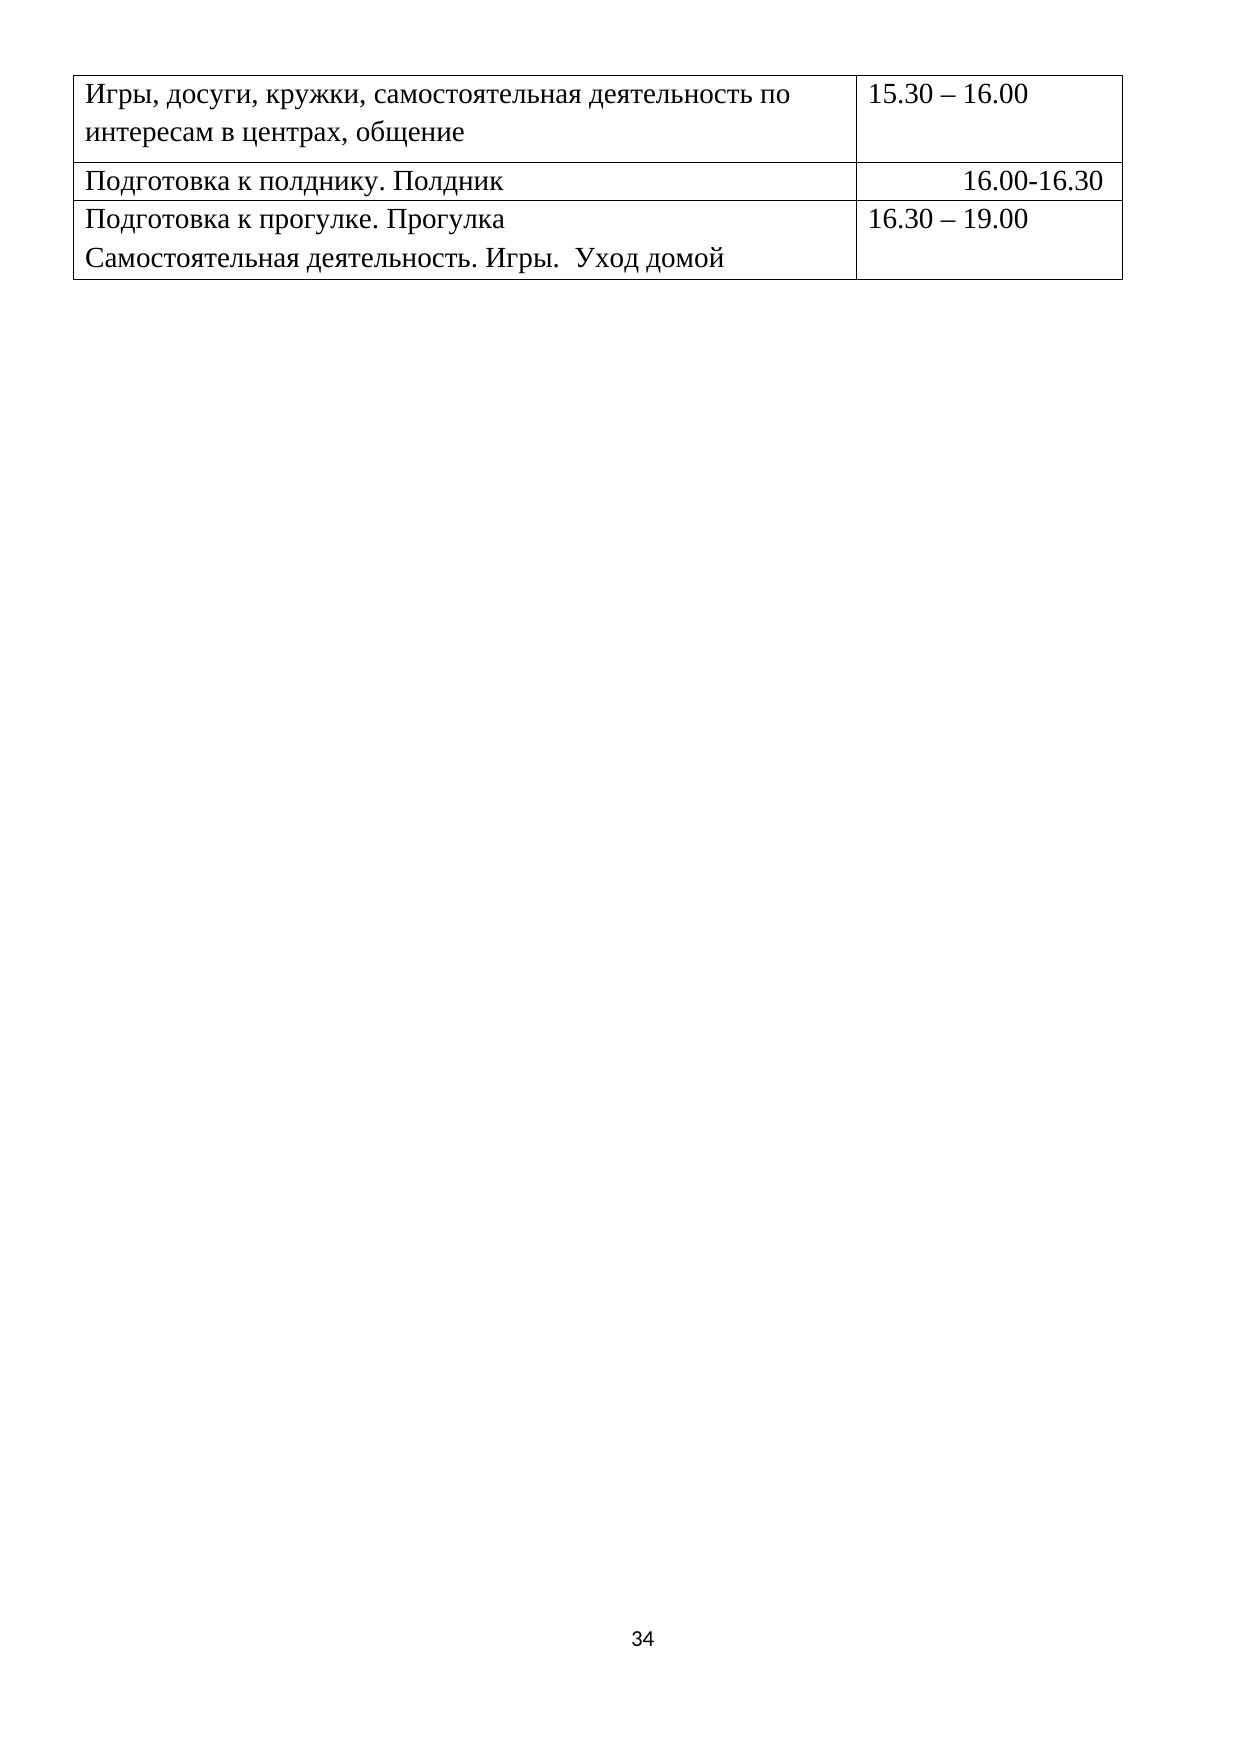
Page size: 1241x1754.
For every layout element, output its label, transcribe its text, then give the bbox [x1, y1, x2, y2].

table_cell Игры, досуги, кружки, самостоятельная деятельность по интересам в центрах, общение [74, 76, 856, 162]
table_cell 16.30 – 19.00 [857, 201, 1122, 278]
table_cell 16.00-16.30 [857, 163, 1122, 200]
table_cell Подготовка к прогулке. Прогулка Самостоятельная деятельность. Игры. Уход домой [74, 201, 856, 278]
table_cell Подготовка к полднику. Полдник [74, 163, 856, 200]
table_cell 15.30 – 16.00 [857, 76, 1122, 162]
